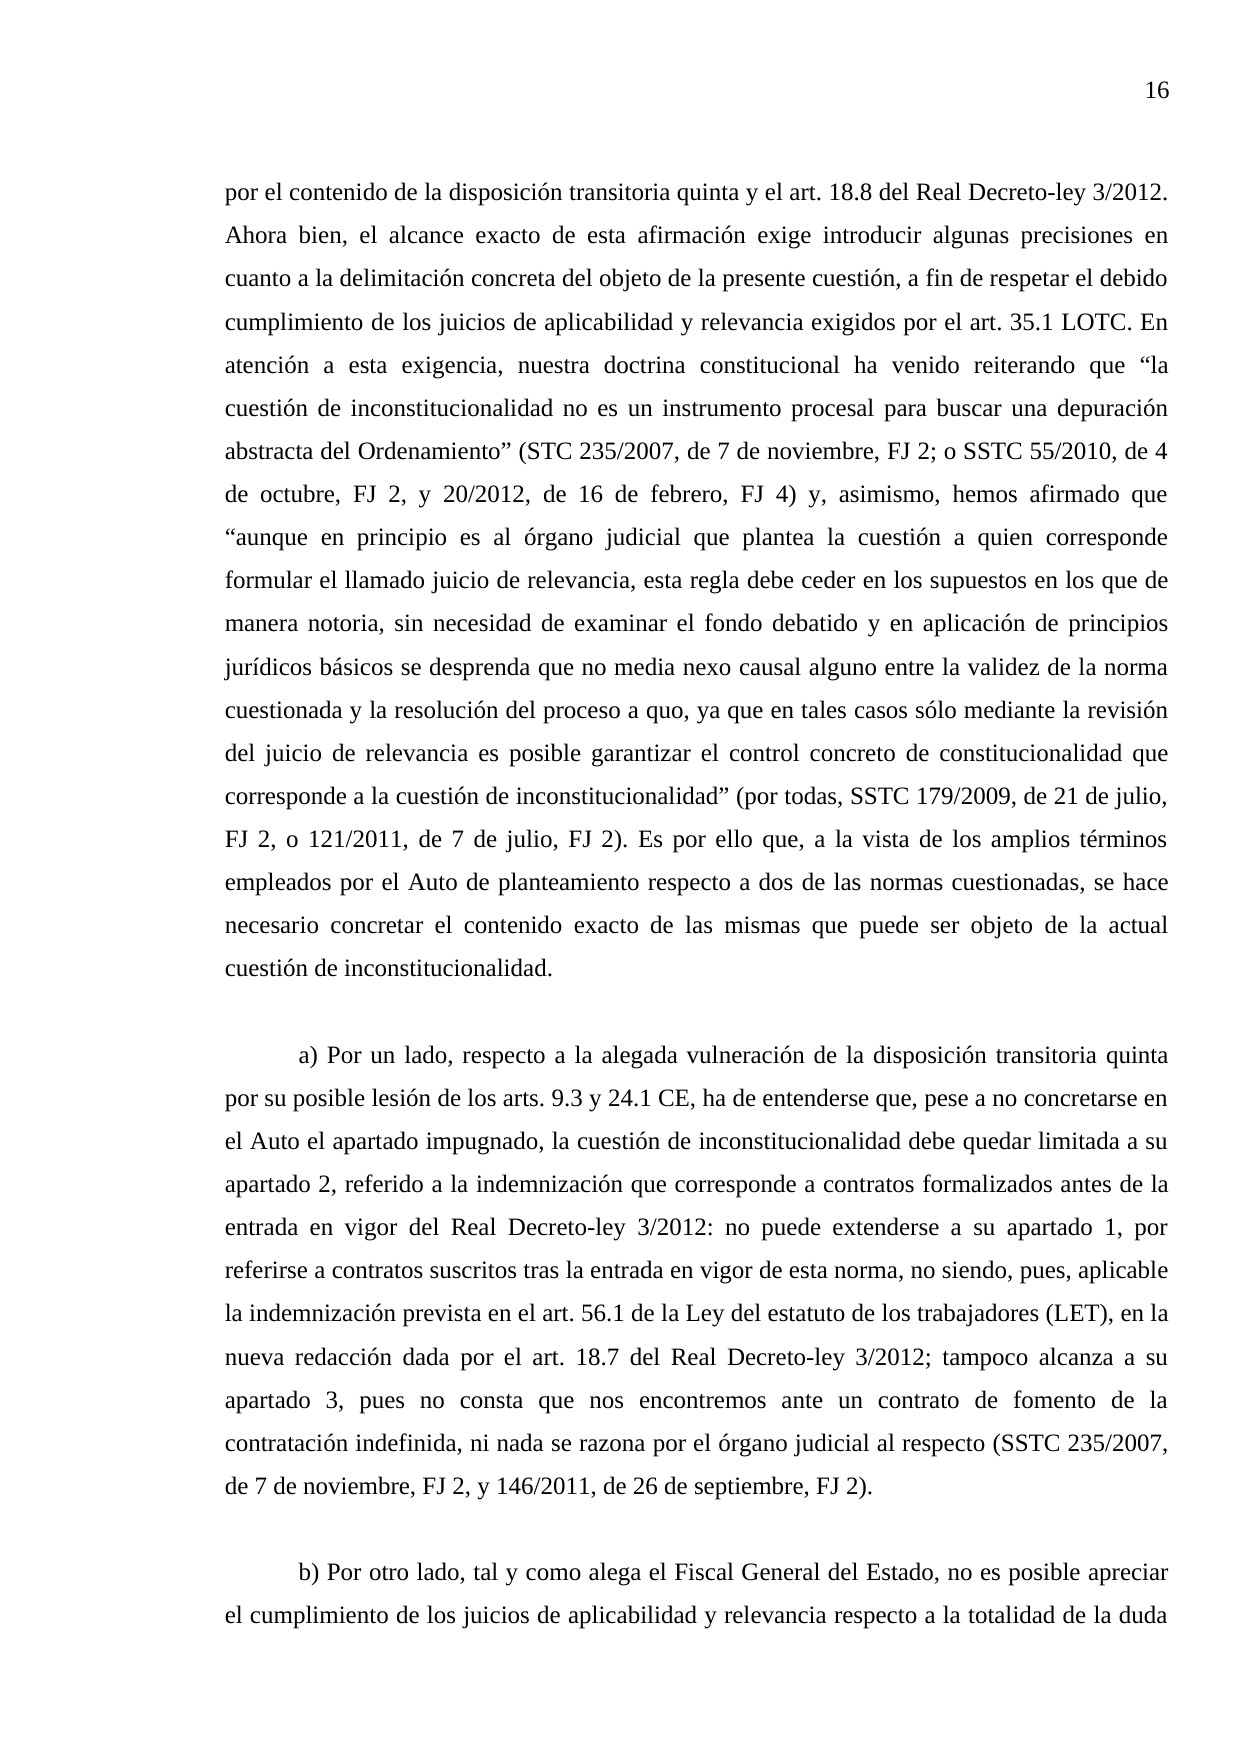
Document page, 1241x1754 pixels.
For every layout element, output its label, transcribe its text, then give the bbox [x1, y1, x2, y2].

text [224, 1557, 1169, 1629]
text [224, 177, 1169, 982]
text a) Por un lado, respecto a la alegada vulneración de la disposición transitoria quinta por su posible lesión de los arts. 9.3 y 24.1 CE, ha de entenderse que, pese a no concretarse en el Auto el apartado impugnado, la cuestión de inconstitucionalidad debe quedar limitada a su apartado 2, referido a la indemnización que corresponde a contratos formalizados antes de la entrada en vigor del Real Decreto-ley 3/2012: no puede extenderse a su apartado 1, por referirse a contratos suscritos tras la entrada en vigor de esta norma, no siendo, pues, aplicable la indemnización prevista en el art. 56.1 de la Ley del estatuto de los trabajadores (LET), en la nueva redacción dada por el art. 18.7 del Real Decreto-ley 3/2012; tampoco alcanza a su apartado 3, pues no consta que nos encontremos ante un contrato de fomento de la contratación indefinida, ni nada se razona por el órgano judicial al respecto (SSTC 235/2007, de 7 de noviembre, FJ 2, y 146/2011, de 26 de septiembre, FJ 2). [224, 1040, 1169, 1500]
